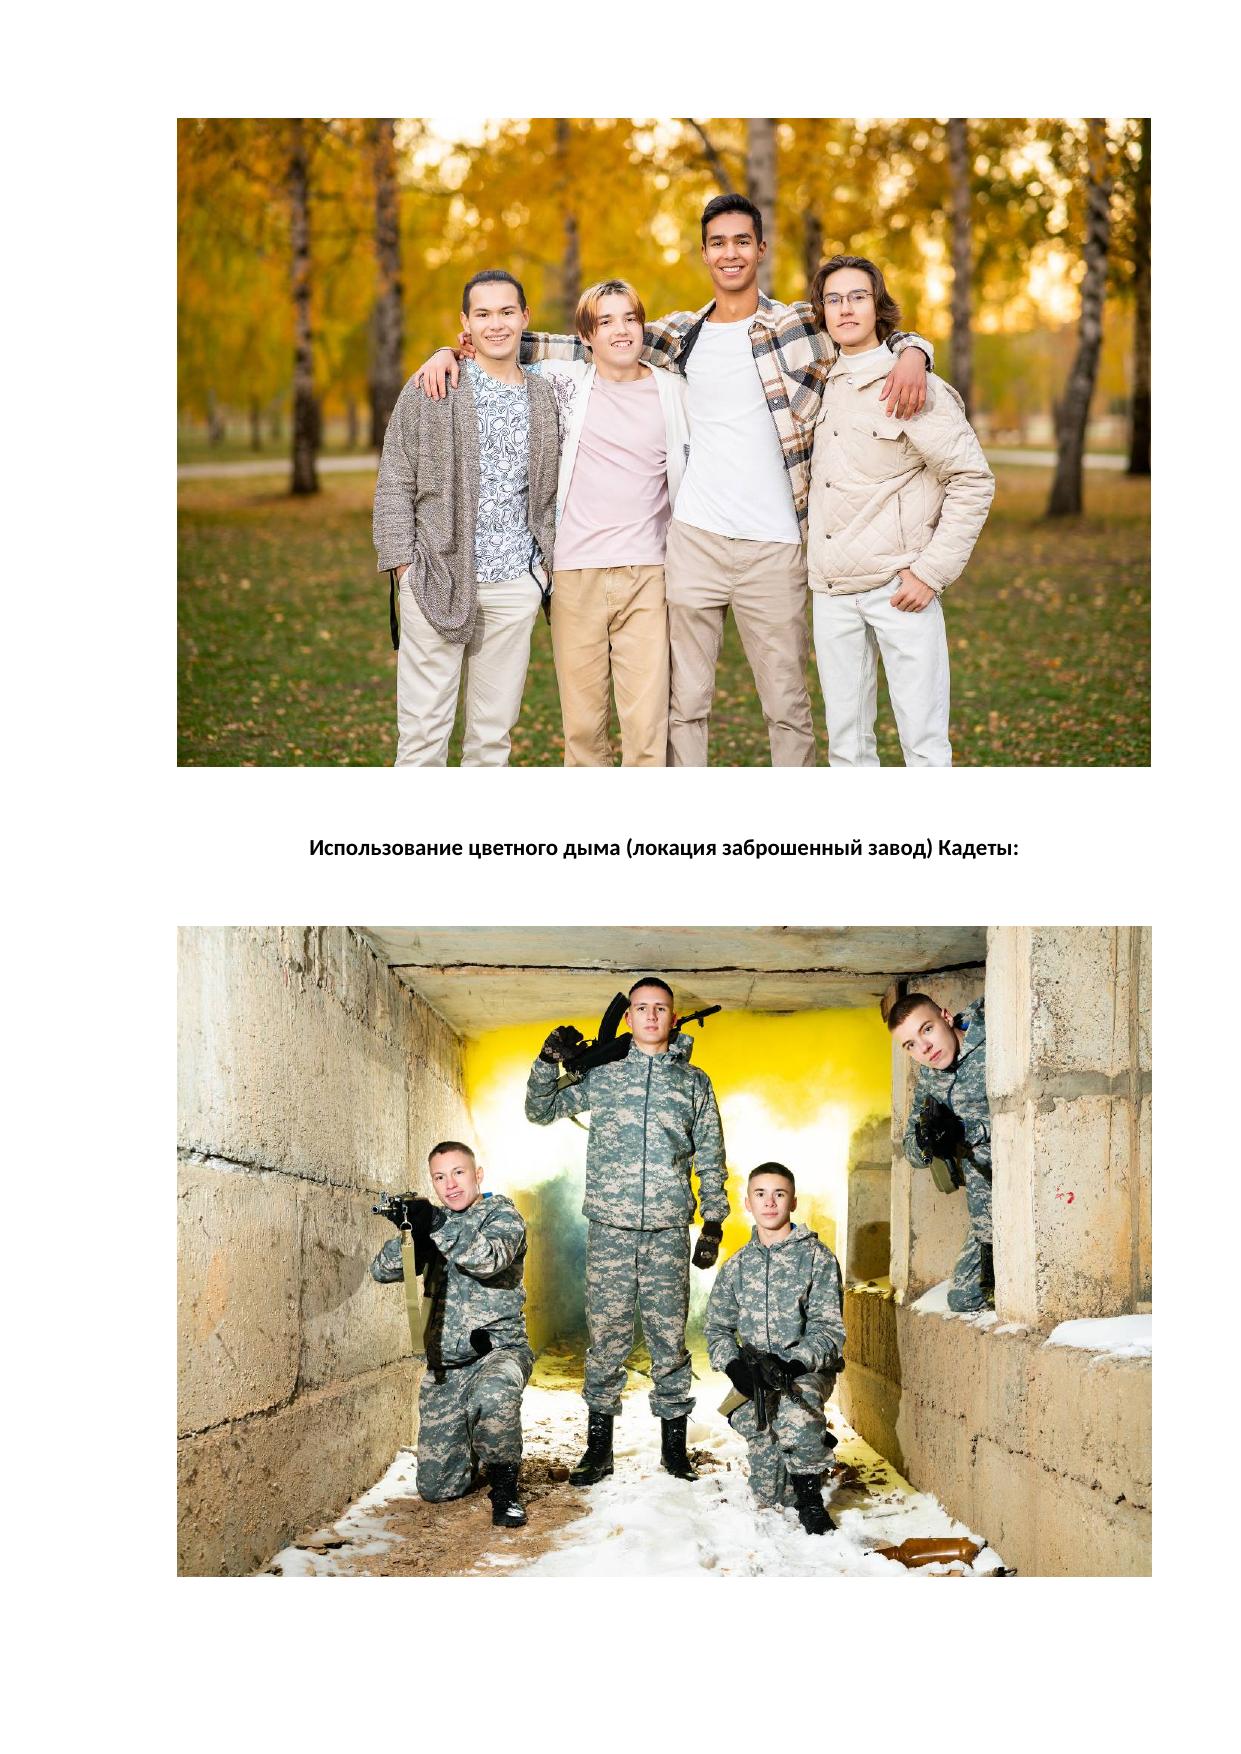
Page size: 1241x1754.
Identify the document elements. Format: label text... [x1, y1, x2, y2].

picture [177, 926, 1152, 1577]
picture [177, 118, 1151, 767]
text Использование цветного дыма (локация заброшенный завод) Кадеты: [177, 833, 1152, 861]
